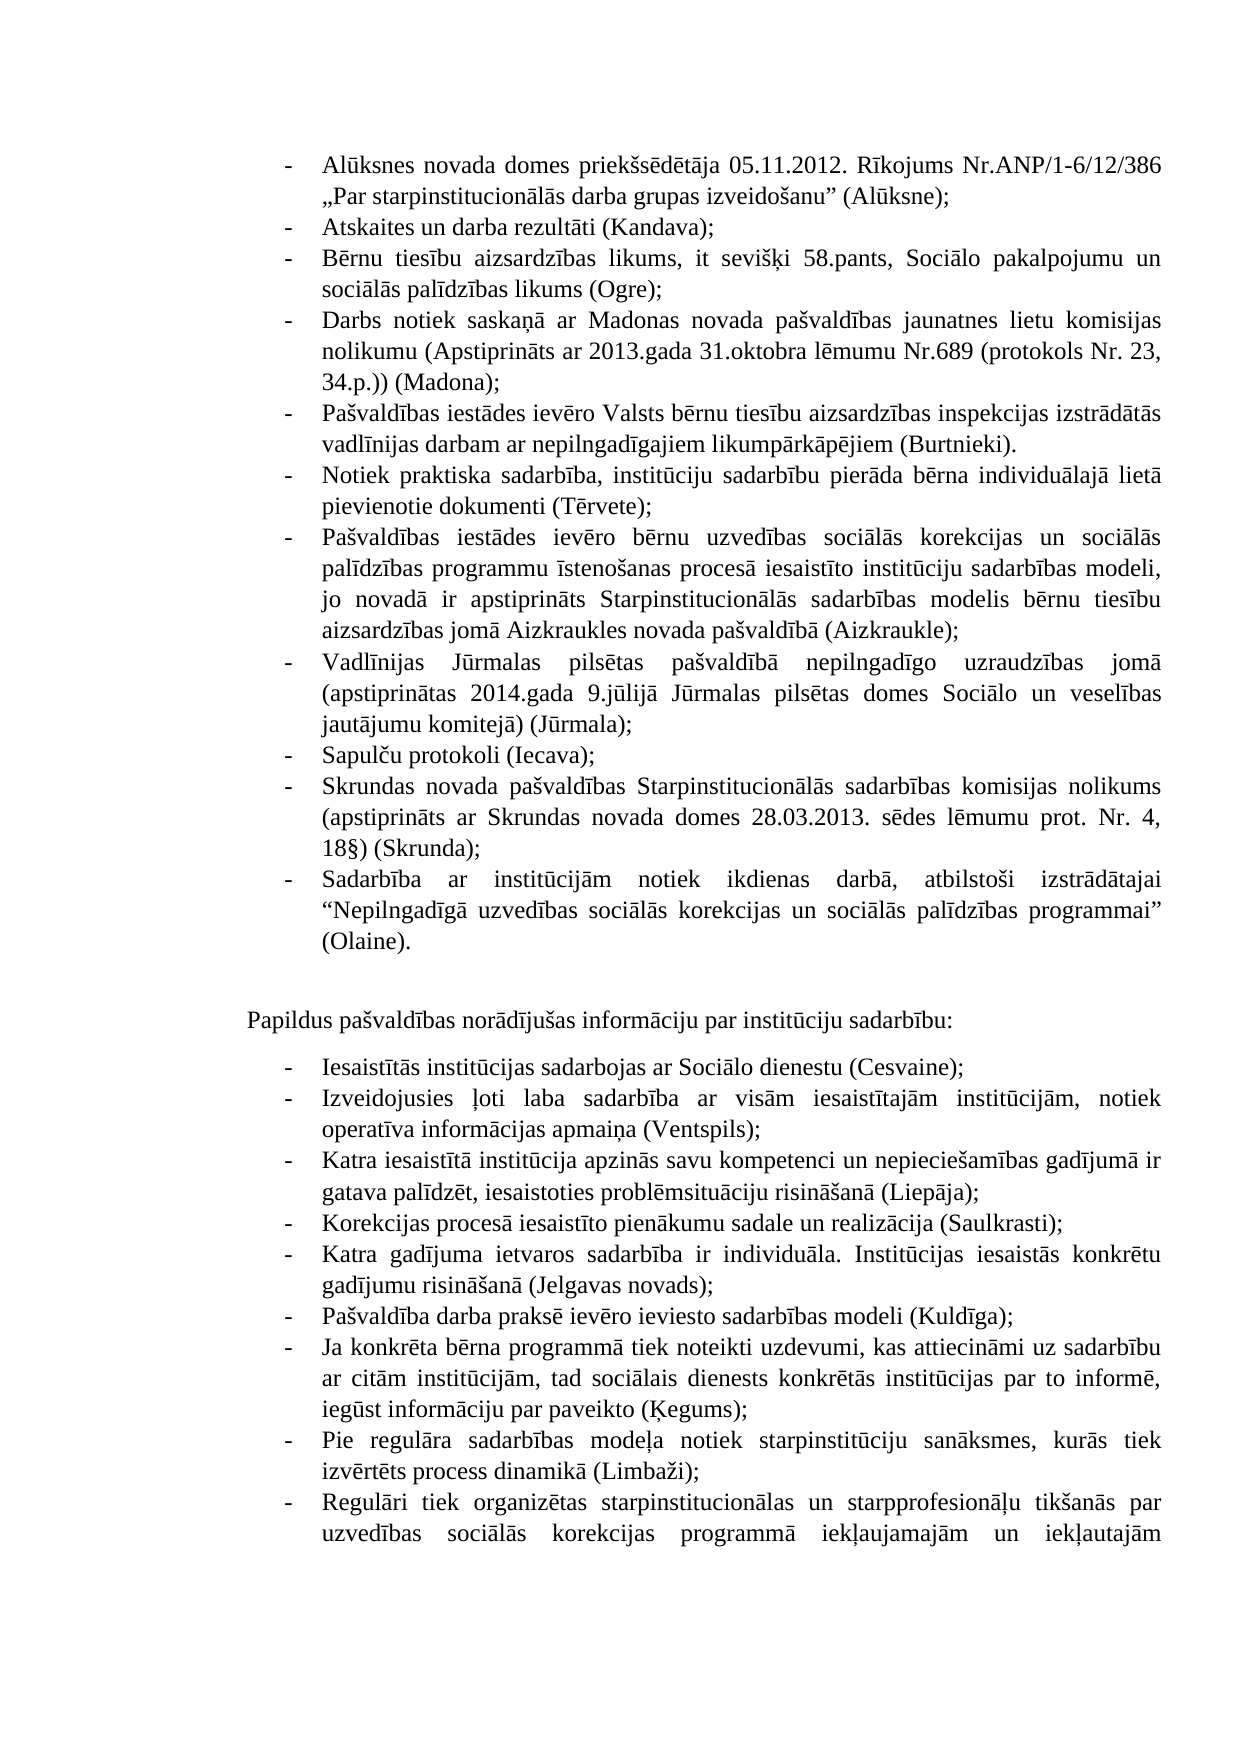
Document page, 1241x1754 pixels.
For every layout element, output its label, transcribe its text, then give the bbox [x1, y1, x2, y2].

list Notiek praktiska sadarbība, institūciju sadarbību pierāda bērna individuālajā lietā pievienotie dokumenti (Tērvete); [284, 460, 1162, 520]
list Iesaistītās institūcijas sadarbojas ar Sociālo dienestu (Cesvaine); [284, 1052, 1162, 1081]
list Alūksnes novada domes priekšsēdētāja 05.11.2012. Rīkojums Nr.ANP/1-6/12/386 „Par starpinstitucionālās darba grupas izveidošanu” (Alūksne); [284, 150, 1162, 210]
text Papildus pašvaldības norādījušas informāciju par institūciju sadarbību: [187, 1005, 1162, 1033]
list Sapulču protokoli (Iecava); [284, 740, 1162, 768]
list Bērnu tiesību aizsardzības likums, it sevišķi 58.pants, Sociālo pakalpojumu un sociālās palīdzības likums (Ogre); [284, 243, 1162, 303]
list Korekcijas procesā iesaistīto pienākumu sadale un realizācija (Saulkrasti); [284, 1208, 1162, 1236]
list Ja konkrēta bērna programmā tiek noteikti uzdevumi, kas attiecināmi uz sadarbību ar citām institūcijām, tad sociālais dienests konkrētās institūcijas par to informē, iegūst informāciju par paveikto (Ķegums); [284, 1332, 1162, 1423]
list Pie regulāra sadarbības modeļa notiek starpinstitūciju sanāksmes, kurās tiek izvērtēts process dinamikā (Limbaži); [284, 1425, 1162, 1485]
list Katra iesaistītā institūcija apzinās savu kompetenci un nepieciešamības gadījumā ir gatava palīdzēt, iesaistoties problēmsituāciju risināšanā (Liepāja); [284, 1146, 1162, 1205]
list Pašvaldība darba praksē ievēro ieviesto sadarbības modeli (Kuldīga); [284, 1301, 1162, 1329]
list Skrundas novada pašvaldības Starpinstitucionālās sadarbības komisijas nolikums (apstiprināts ar Skrundas novada domes 28.03.2013. sēdes lēmumu prot. Nr. 4, 18§) (Skrunda); [284, 771, 1162, 862]
list Vadlīnijas Jūrmalas pilsētas pašvaldībā nepilngadīgo uzraudzības jomā (apstiprinātas 2014.gada 9.jūlijā Jūrmalas pilsētas domes Sociālo un veselības jautājumu komitejā) (Jūrmala); [284, 647, 1162, 737]
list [284, 1487, 1162, 1547]
list Darbs notiek saskaņā ar Madonas novada pašvaldības jaunatnes lietu komisijas nolikumu (Apstiprināts ar 2013.gada 31.oktobra lēmumu Nr.689 (protokols Nr. 23, 34.p.)) (Madona); [284, 305, 1162, 396]
list Sadarbība ar institūcijām notiek ikdienas darbā, atbilstoši izstrādātajai “Nepilngadīgā uzvedības sociālās korekcijas un sociālās palīdzības programmai” (Olaine). [284, 864, 1162, 955]
list Katra gadījuma ietvaros sadarbība ir individuāla. Institūcijas iesaistās konkrētu gadījumu risināšanā (Jelgavas novads); [284, 1239, 1162, 1298]
list Atskaites un darba rezultāti (Kandava); [284, 212, 1162, 241]
list Pašvaldības iestādes ievēro Valsts bērnu tiesību aizsardzības inspekcijas izstrādātās vadlīnijas darbam ar nepilngadīgajiem likumpārkāpējiem (Burtnieki). [284, 398, 1162, 458]
list Pašvaldības iestādes ievēro bērnu uzvedības sociālās korekcijas un sociālās palīdzības programmu īstenošanas procesā iesaistīto institūciju sadarbības modeli, jo novadā ir apstiprināts Starpinstitucionālās sadarbības modelis bērnu tiesību aizsardzības jomā Aizkraukles novada pašvaldībā (Aizkraukle); [284, 522, 1162, 644]
list Izveidojusies ļoti laba sadarbība ar visām iesaistītajām institūcijām, notiek operatīva informācijas apmaiņa (Ventspils); [284, 1083, 1162, 1143]
